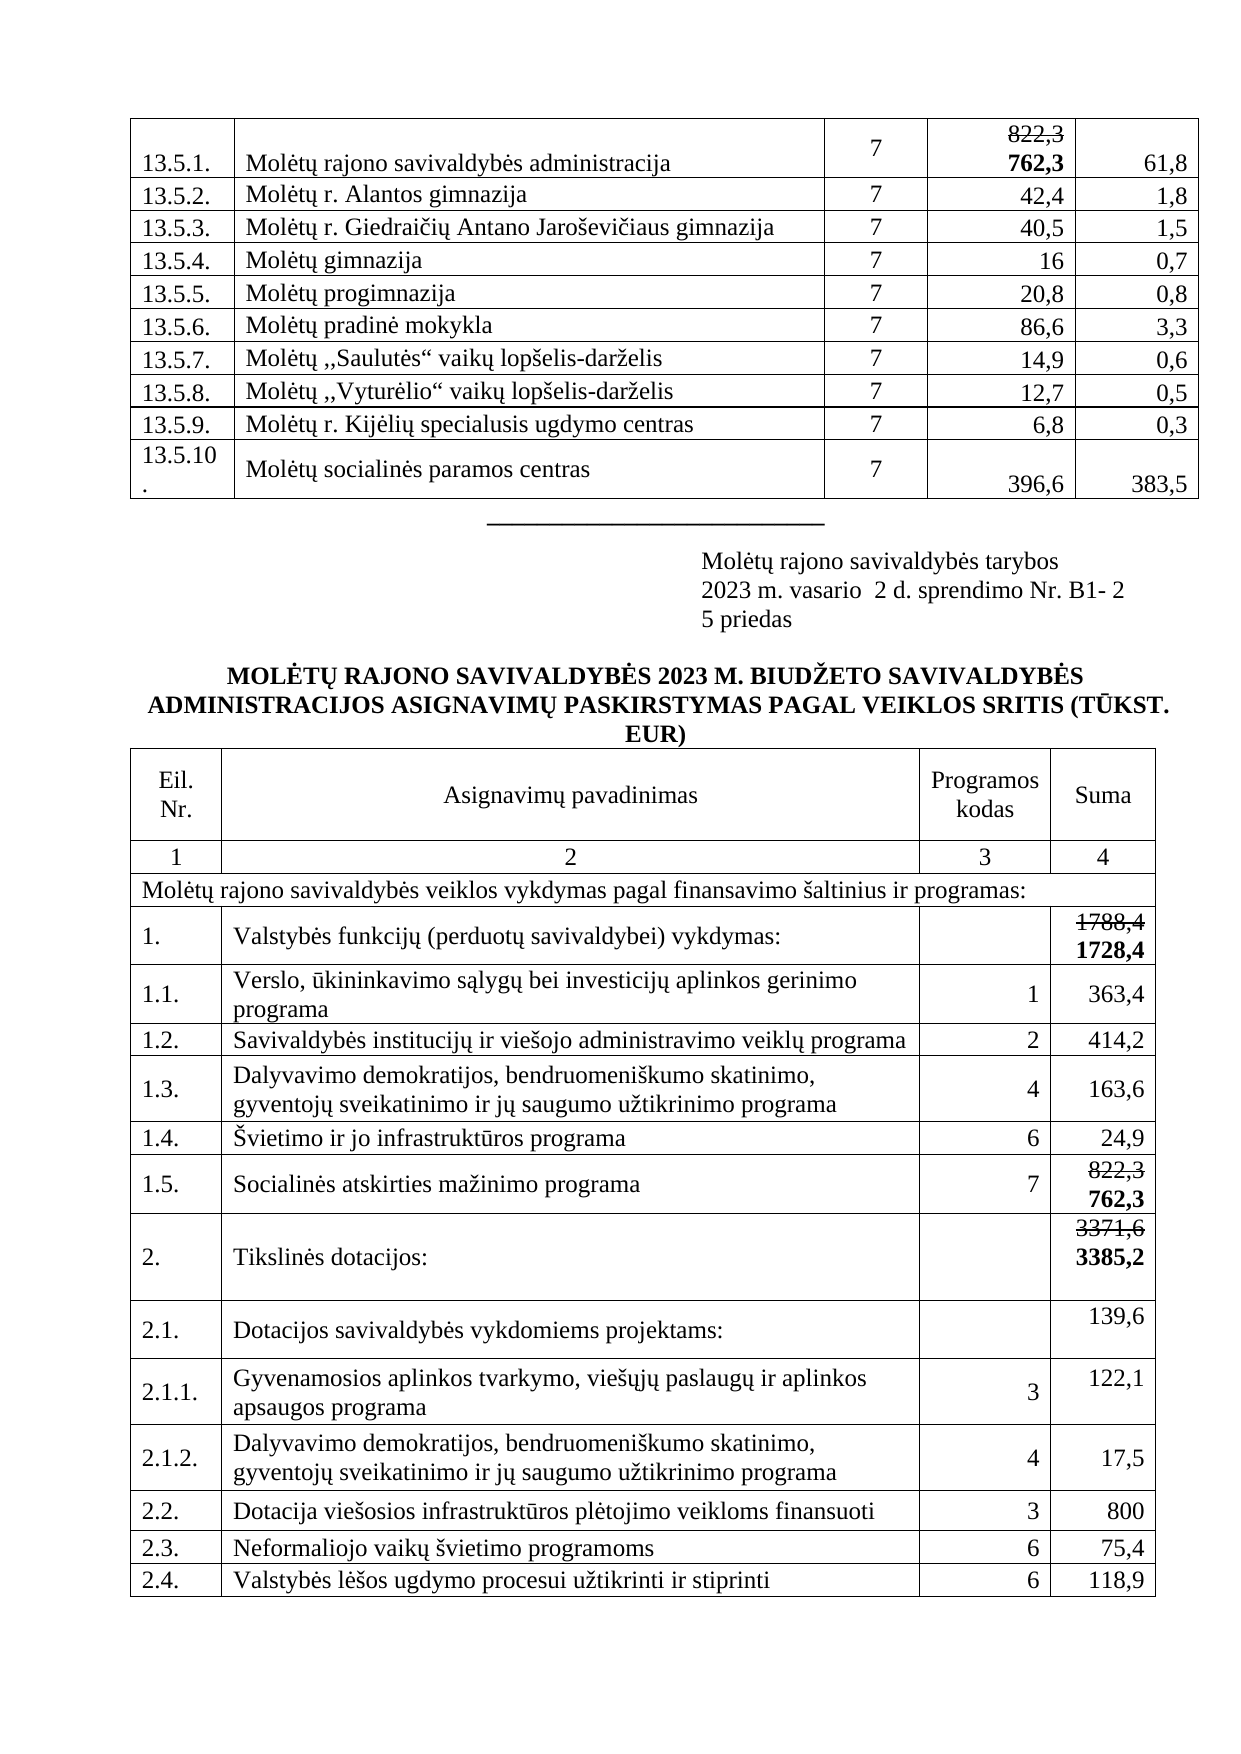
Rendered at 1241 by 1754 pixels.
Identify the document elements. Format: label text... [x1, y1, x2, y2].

table_cell 0,5 [1076, 375, 1198, 406]
table_cell 2. [131, 1214, 221, 1300]
table_header Programos kodas [920, 749, 1050, 840]
text 5 priedas [535, 604, 1181, 633]
table_cell 1.2. [131, 1024, 221, 1055]
table_cell 3 [920, 1491, 1050, 1530]
table_cell Dalyvavimo demokratijos, bendruomeniškumo skatinimo, gyventojų sveikatinimo ir jų saugumo užtikrinimo programa [222, 1425, 919, 1489]
table_cell [920, 907, 1050, 964]
table_cell 3 [920, 1359, 1050, 1424]
table_cell Molėtų progimnazija [235, 276, 824, 308]
table_cell Socialinės atskirties mažinimo programa [222, 1155, 919, 1212]
table_cell 1.4. [131, 1122, 221, 1154]
table_cell 16 [928, 243, 1075, 275]
table_cell 7 [825, 211, 927, 242]
table_cell 13.5.9. [131, 408, 234, 439]
table_cell 7 [920, 1155, 1050, 1212]
table_cell 13.5.10. [131, 440, 234, 498]
table_cell 13.5.2. [131, 178, 234, 209]
table_cell 61,8 [1076, 119, 1198, 177]
table_cell 40,5 [928, 211, 1075, 242]
table_cell 2.3. [131, 1531, 221, 1563]
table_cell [235, 119, 824, 177]
table_cell 42,4 [928, 178, 1075, 209]
table_cell 1.5. [131, 1155, 221, 1212]
table_cell Molėtų socialinės paramos centras [235, 440, 824, 498]
text 2023 m. vasario 2 d. sprendimo Nr. B1- 2 [535, 575, 1181, 604]
table_header Suma [1051, 749, 1155, 840]
table_cell 2.2. [131, 1491, 221, 1530]
table_cell Molėtų r. Kijėlių specialusis ugdymo centras [235, 408, 824, 439]
table_cell 13.5.5. [131, 276, 234, 308]
table_cell Molėtų ,,Vyturėlio“ vaikų lopšelis-darželis [235, 375, 824, 406]
table_cell 6 [920, 1564, 1050, 1596]
table_cell 2.1. [131, 1301, 221, 1358]
table_cell Neformaliojo vaikų švietimo programoms [222, 1531, 919, 1563]
table_cell 7 [825, 276, 927, 308]
table_cell 0,3 [1076, 408, 1198, 439]
table_cell Dotacijos savivaldybės vykdomiems projektams: [222, 1301, 919, 1358]
table_cell 363,4 [1051, 965, 1155, 1023]
table_cell 3,3 [1076, 309, 1198, 341]
table_cell 822,3 762,3 [928, 119, 1075, 177]
table_cell [920, 1214, 1050, 1300]
table_cell Valstybės lėšos ugdymo procesui užtikrinti ir stiprinti [222, 1564, 919, 1596]
table_cell 822,3 762,3 [1051, 1155, 1155, 1212]
table_cell 139,6 [1051, 1301, 1155, 1358]
table_cell 13.5.6. [131, 309, 234, 341]
table_cell 7 [825, 309, 927, 341]
table_cell 13.5.8. [131, 375, 234, 406]
table_cell 1 [920, 965, 1050, 1023]
table_cell Švietimo ir jo infrastruktūros programa [222, 1122, 919, 1154]
table_cell 86,6 [928, 309, 1075, 341]
table_cell 383,5 [1076, 440, 1198, 498]
table_cell 3371,6 3385,2 [1051, 1214, 1155, 1300]
table_cell Tikslinės dotacijos: [222, 1214, 919, 1300]
text MOLĖTŲ RAJONO SAVIVALDYBĖS 2023 M. BIUDŽETO SAVIVALDYBĖS [130, 661, 1181, 690]
table_cell 4 [920, 1425, 1050, 1489]
table_cell Dotacija viešosios infrastruktūros plėtojimo veikloms finansuoti [222, 1491, 919, 1530]
table_cell 20,8 [928, 276, 1075, 308]
table_cell 1.3. [131, 1056, 221, 1121]
table_cell 7 [825, 408, 927, 439]
table_header Asignavimų pavadinimas [222, 749, 919, 840]
table_cell 163,6 [1051, 1056, 1155, 1121]
table_cell 6 [920, 1122, 1050, 1154]
table_cell Molėtų ,,Saulutės“ vaikų lopšelis-darželis [235, 342, 824, 373]
table_cell 800 [1051, 1491, 1155, 1530]
table_cell 2.1.1. [131, 1359, 221, 1424]
table_cell Valstybės funkcijų (perduotų savivaldybei) vykdymas: [222, 907, 919, 964]
table_cell 1788,4 1728,4 [1051, 907, 1155, 964]
table_cell 7 [825, 243, 927, 275]
text ___________________________ [130, 499, 1181, 527]
table_cell 122,1 [1051, 1359, 1155, 1424]
table_cell 7 [825, 178, 927, 209]
table_cell Savivaldybės institucijų ir viešojo administravimo veiklų programa [222, 1024, 919, 1055]
table_cell 396,6 [928, 440, 1075, 498]
table_cell 118,9 [1051, 1564, 1155, 1596]
table_cell 2 [920, 1024, 1050, 1055]
table_cell 4 [1051, 841, 1155, 873]
table_cell 7 [825, 119, 927, 177]
table_cell Molėtų r. Alantos gimnazija [235, 178, 824, 209]
table_header Eil. Nr. [131, 749, 221, 840]
table_cell 7 [825, 375, 927, 406]
table_cell Molėtų gimnazija [235, 243, 824, 275]
table_cell 7 [825, 342, 927, 373]
text ADMINISTRACIJOS ASIGNAVIMŲ PASKIRSTYMAS PAGAL VEIKLOS SRITIS (TŪKST. EUR) [130, 690, 1181, 748]
table_cell 0,7 [1076, 243, 1198, 275]
table_cell 0,8 [1076, 276, 1198, 308]
table_cell Molėtų pradinė mokykla [235, 309, 824, 341]
table_cell 414,2 [1051, 1024, 1155, 1055]
table_cell Gyvenamosios aplinkos tvarkymo, viešųjų paslaugų ir aplinkos apsaugos programa [222, 1359, 919, 1424]
table_cell 12,7 [928, 375, 1075, 406]
table_cell 1,5 [1076, 211, 1198, 242]
table_cell 4 [920, 1056, 1050, 1121]
table_cell 17,5 [1051, 1425, 1155, 1489]
table_cell 14,9 [928, 342, 1075, 373]
table_cell 2 [222, 841, 919, 873]
text Molėtų rajono savivaldybės tarybos [670, 546, 1181, 575]
table_cell 24,9 [1051, 1122, 1155, 1154]
table_cell 7 [825, 440, 927, 498]
table_cell 1.1. [131, 965, 221, 1023]
table_cell 6 [920, 1531, 1050, 1563]
table_cell 2.1.2. [131, 1425, 221, 1489]
table_cell 0,6 [1076, 342, 1198, 373]
table_cell 75,4 [1051, 1531, 1155, 1563]
table_cell Dalyvavimo demokratijos, bendruomeniškumo skatinimo, gyventojų sveikatinimo ir jų saugumo užtikrinimo programa [222, 1056, 919, 1121]
table_cell 3 [920, 841, 1050, 873]
table_cell 1 [131, 841, 221, 873]
table_cell 13.5.1. [131, 119, 234, 177]
table_cell 6,8 [928, 408, 1075, 439]
table_cell 13.5.7. [131, 342, 234, 373]
table_cell 1,8 [1076, 178, 1198, 209]
table_cell Molėtų rajono savivaldybės veiklos vykdymas pagal finansavimo šaltinius ir programas: [131, 874, 1155, 906]
table_cell Molėtų r. Giedraičių Antano Jaroševičiaus gimnazija [235, 211, 824, 242]
table_cell 1. [131, 907, 221, 964]
table_cell [920, 1301, 1050, 1358]
table_cell 13.5.3. [131, 211, 234, 242]
table_cell 13.5.4. [131, 243, 234, 275]
table_cell Verslo, ūkininkavimo sąlygų bei investicijų aplinkos gerinimo programa [222, 965, 919, 1023]
table_cell 2.4. [131, 1564, 221, 1596]
